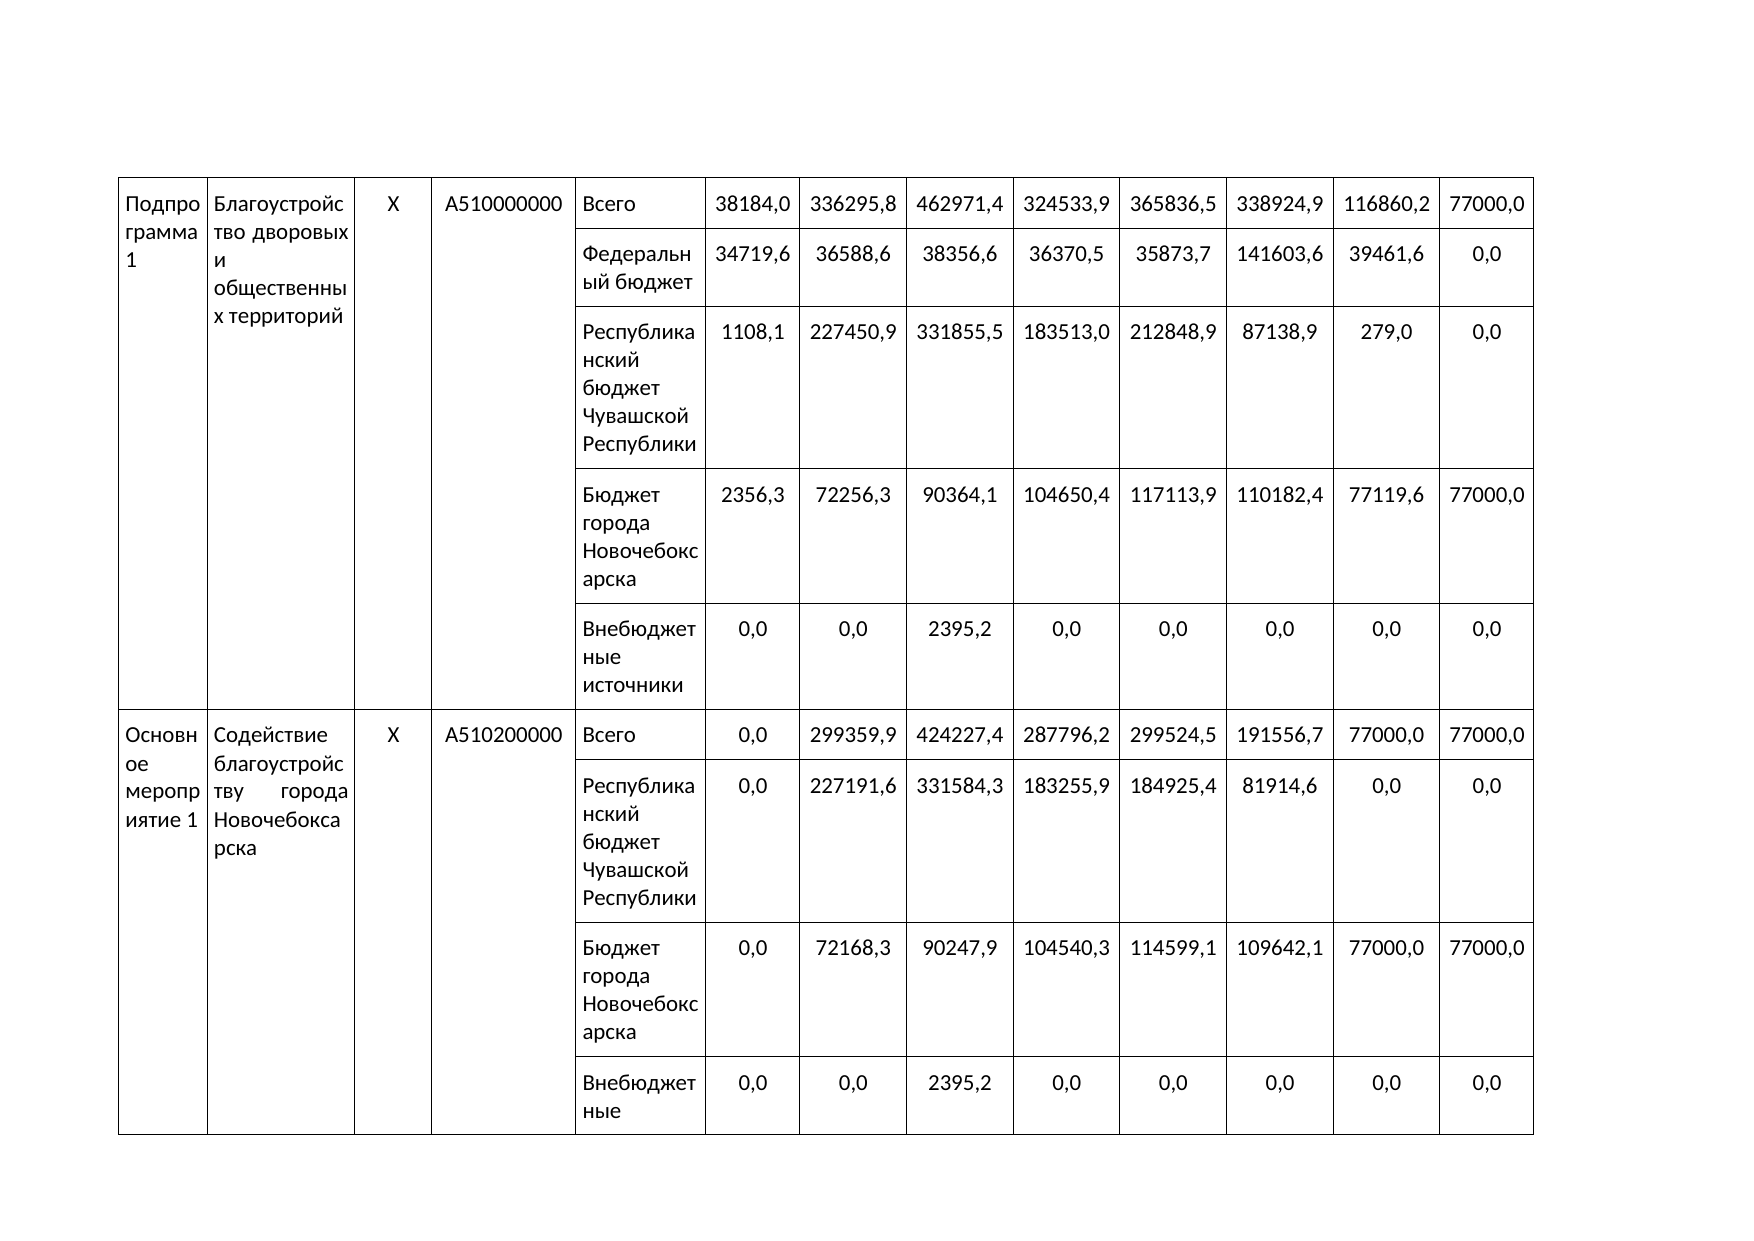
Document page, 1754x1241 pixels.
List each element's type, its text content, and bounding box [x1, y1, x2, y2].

table_cell 0,0 [800, 604, 906, 709]
table_cell 331855,5 [907, 307, 1013, 468]
table_cell 0,0 [706, 923, 799, 1056]
table_cell 212848,9 [1120, 307, 1226, 468]
table_cell 81914,6 [1227, 760, 1333, 922]
table_cell 184925,4 [1120, 760, 1226, 922]
table_cell Всего [576, 178, 705, 227]
table_cell 35873,7 [1120, 229, 1226, 306]
table_cell Всего [576, 710, 705, 759]
table_cell 2395,2 [907, 604, 1013, 709]
table_cell 141603,6 [1227, 229, 1333, 306]
table_cell 1108,1 [706, 307, 799, 468]
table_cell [576, 1057, 705, 1134]
table_cell 77000,0 [1440, 710, 1533, 759]
table_cell 77119,6 [1334, 469, 1439, 603]
table_cell 462971,4 [907, 178, 1013, 227]
table_cell 424227,4 [907, 710, 1013, 759]
table_cell 183513,0 [1014, 307, 1119, 468]
table_cell Содействие благоустройству города Новочебоксарска [208, 710, 354, 1134]
table_cell 338924,9 [1227, 178, 1333, 227]
table_cell 331584,3 [907, 760, 1013, 922]
table_cell 279,0 [1334, 307, 1439, 468]
table_cell 0,0 [1440, 1057, 1533, 1134]
table_cell 0,0 [800, 1057, 906, 1134]
table_cell 336295,8 [800, 178, 906, 227]
table_cell 77000,0 [1334, 710, 1439, 759]
table_cell 0,0 [1120, 1057, 1226, 1134]
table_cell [576, 307, 705, 468]
table_cell 299359,9 [800, 710, 906, 759]
table_cell 77000,0 [1440, 923, 1533, 1056]
table_cell 39461,6 [1334, 229, 1439, 306]
table_cell 90364,1 [907, 469, 1013, 603]
table_cell Благоустройство дворовых и общественных территорий [208, 178, 354, 709]
table_cell 0,0 [1014, 1057, 1119, 1134]
table_cell 0,0 [706, 710, 799, 759]
table_cell Республиканский бюджет Чувашской Республики [576, 760, 705, 922]
table_cell 77000,0 [1440, 178, 1533, 227]
table_cell 287796,2 [1014, 710, 1119, 759]
table_cell 2395,2 [907, 1057, 1013, 1134]
table_cell 0,0 [1227, 604, 1333, 709]
table_cell X [355, 178, 431, 709]
table_cell 38356,6 [907, 229, 1013, 306]
table_cell 110182,4 [1227, 469, 1333, 603]
table_cell 117113,9 [1120, 469, 1226, 603]
table_cell 114599,1 [1120, 923, 1226, 1056]
table_cell 183255,9 [1014, 760, 1119, 922]
table_cell 116860,2 [1334, 178, 1439, 227]
table_cell 191556,7 [1227, 710, 1333, 759]
table_cell 0,0 [706, 604, 799, 709]
table_cell 299524,5 [1120, 710, 1226, 759]
table_cell А510000000 [432, 178, 575, 709]
table_cell 2356,3 [706, 469, 799, 603]
table_cell Внебюджетные источники [576, 604, 705, 709]
table_cell 77000,0 [1440, 469, 1533, 603]
table_cell 0,0 [706, 1057, 799, 1134]
table_cell 0,0 [1120, 604, 1226, 709]
table_cell 104650,4 [1014, 469, 1119, 603]
table_cell 0,0 [1227, 1057, 1333, 1134]
table_cell Основное мероприятие 1 [119, 710, 207, 1134]
table_cell 365836,5 [1120, 178, 1226, 227]
table_cell 0,0 [1334, 1057, 1439, 1134]
table_cell Бюджет города Новочебоксарска [576, 923, 705, 1056]
table_cell А510200000 [432, 710, 575, 1134]
table_cell 227450,9 [800, 307, 906, 468]
table_cell Федеральный бюджет [576, 229, 705, 306]
table_cell 0,0 [1334, 604, 1439, 709]
table_cell 324533,9 [1014, 178, 1119, 227]
table_cell 0,0 [1440, 760, 1533, 922]
table_cell Подпрограмма 1 [119, 178, 207, 709]
table_cell Бюджет города Новочебоксарска [576, 469, 705, 603]
table_cell 0,0 [1014, 604, 1119, 709]
table_cell 34719,6 [706, 229, 799, 306]
table_cell 36588,6 [800, 229, 906, 306]
table_cell 72168,3 [800, 923, 906, 1056]
table_cell 0,0 [706, 760, 799, 922]
table_cell X [355, 710, 431, 1134]
table_cell 36370,5 [1014, 229, 1119, 306]
table_cell 0,0 [1334, 760, 1439, 922]
table_cell 38184,0 [706, 178, 799, 227]
table_cell 90247,9 [907, 923, 1013, 1056]
table_cell 227191,6 [800, 760, 906, 922]
table_cell 72256,3 [800, 469, 906, 603]
table_cell 0,0 [1440, 307, 1533, 468]
table_cell 0,0 [1440, 604, 1533, 709]
table_cell 0,0 [1440, 229, 1533, 306]
table_cell 87138,9 [1227, 307, 1333, 468]
table_cell 77000,0 [1334, 923, 1439, 1056]
table_cell 104540,3 [1014, 923, 1119, 1056]
table_cell 109642,1 [1227, 923, 1333, 1056]
